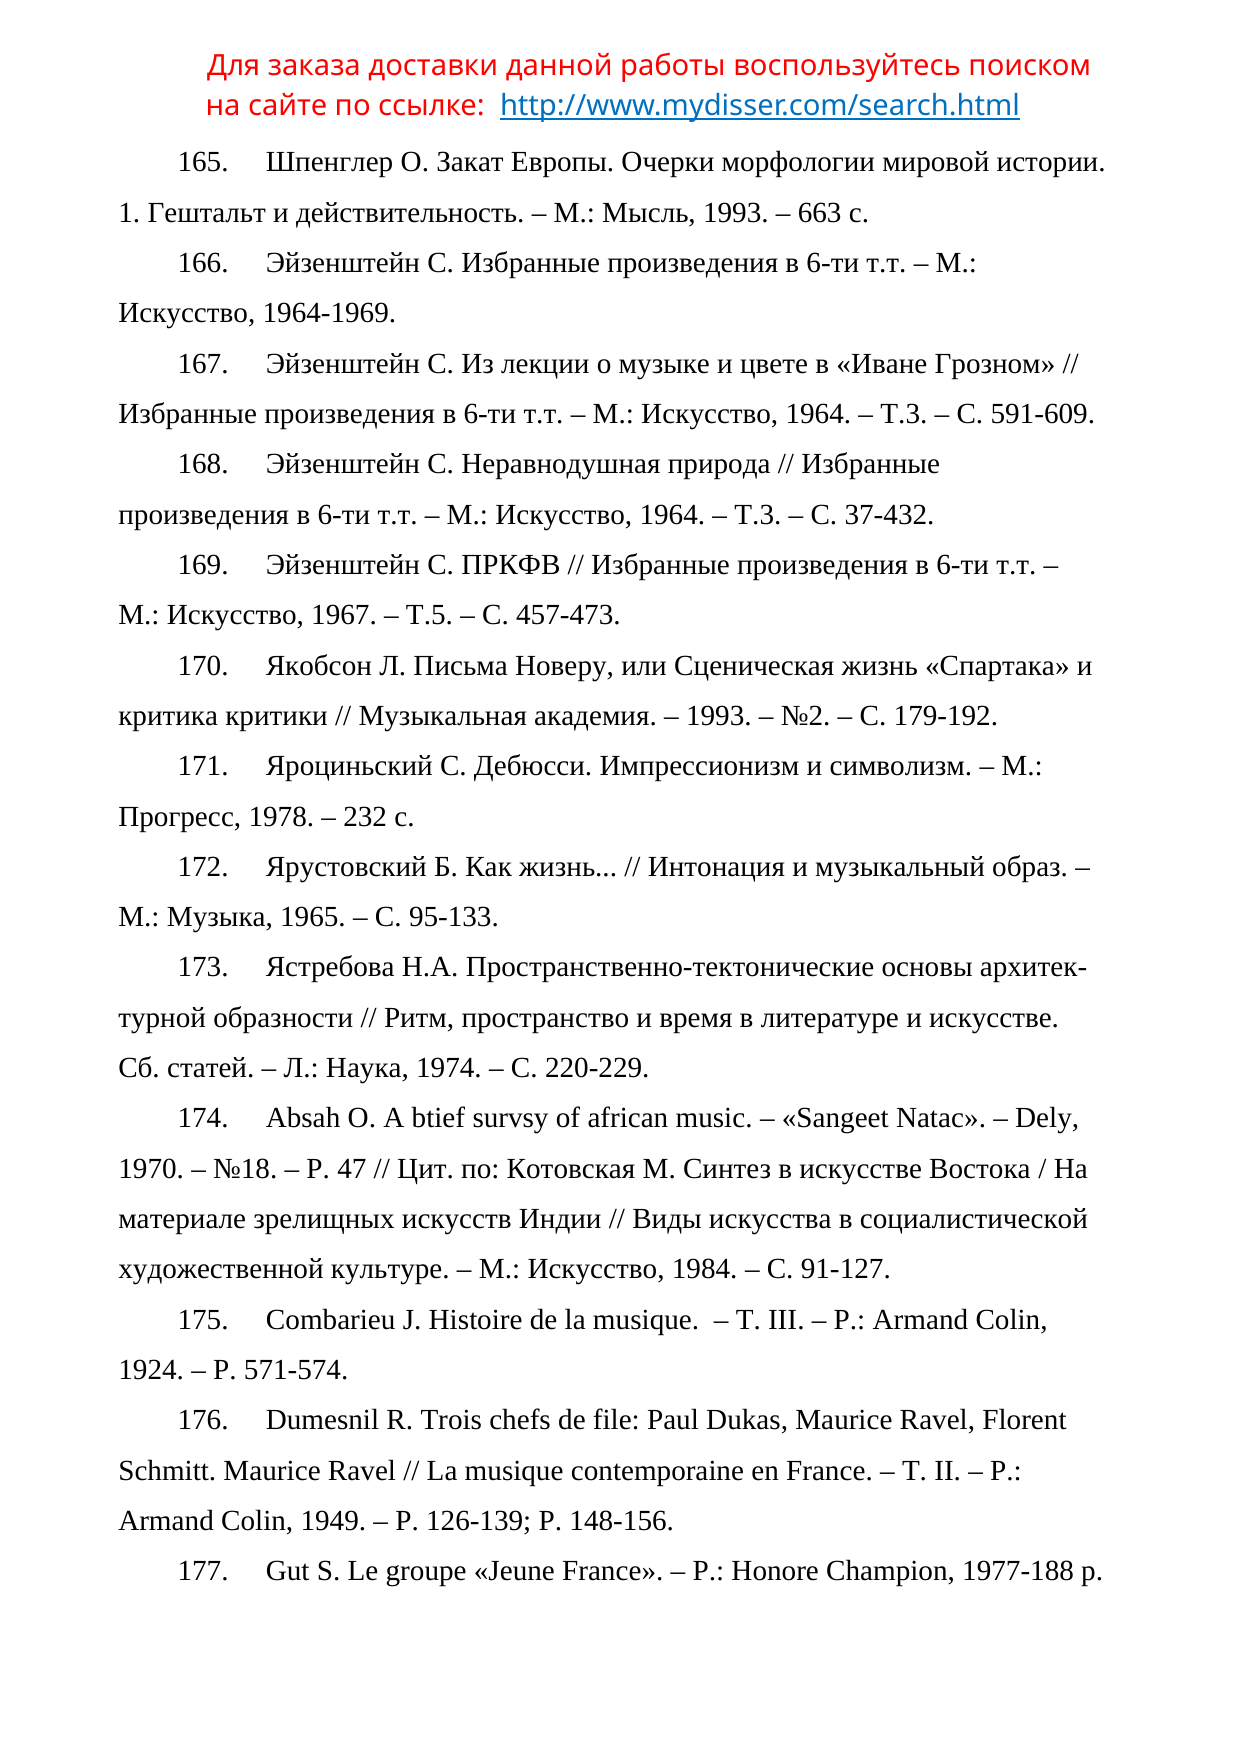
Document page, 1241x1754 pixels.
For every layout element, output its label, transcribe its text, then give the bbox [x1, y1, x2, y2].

list Ярустовский Б. Как жизнь... // Интонация и музыкальный образ. – М.: Музыка, 1965. – С. 95-133. [118, 849, 1107, 933]
list Ястребова Н.А. Пространственно-тектонические основы архитек-турной образности // Ритм, пространство и время в литературе и искусстве. Сб. статей. – Л.: Наука, 1974. – С. 220-229. [118, 949, 1107, 1084]
list Absah O. A btief survsy of african music. – «Sangeet Natac». – Dely, 1970. – №18. – Р. 47 // Цит. по: Котовская М. Синтез в искусстве Востока / На материале зрелищных искусств Индии // Виды искусства в социалистической художественной культуре. – М.: Искусство, 1984. – С. 91-127. [118, 1101, 1107, 1285]
list Эйзенштейн С. Избранные произведения в 6-ти т.т. – М.: Искусство, 1964-1969. [118, 245, 1107, 329]
list Яроциньский С. Дебюсси. Импрессионизм и символизм. – М.: Прогресс, 1978. – 232 с. [118, 748, 1107, 832]
list Эйзенштейн С. ПРКФВ // Избранные произведения в 6-ти т.т. – М.: Искусство, 1967. – Т.5. – С. 457-473. [118, 547, 1107, 631]
list Шпенглер О. Закат Европы. Очерки морфологии мировой истории. 1. Гештальт и действительность. – М.: Мысль, 1993. – 663 с. [118, 144, 1107, 228]
list Gut S. Le groupe «Jeune France». – P.: Honore Champion, 1977-188 p. [118, 1553, 1107, 1587]
list Якобсон Л. Письма Новеру, или Сценическая жизнь «Спартака» и критика критики // Музыкальная академия. – 1993. – №2. – С. 179-192. [118, 648, 1107, 732]
list Сombarieu J. Histoire de la musique. – Т. ІІІ. – Р.: Armand Colin, 1924. – P. 571-574. [118, 1302, 1107, 1386]
list Эйзенштейн С. Из лекции о музыке и цвете в «Иване Грозном» // Избранные произведения в 6-ти т.т. – М.: Искусство, 1964. – Т.3. – С. 591-609. [118, 346, 1107, 430]
list Dumesnil R. Trois chefs de file: Paul Dukas, Maurice Ravel, Florent Schmitt. Maurice Ravel // La musique contemporaine en France. – T. II. – P.: Armand Colin, 1949. – P. 126-139; P. 148-156. [118, 1402, 1107, 1537]
list Эйзенштейн С. Неравнодушная природа // Избранные произведения в 6-ти т.т. – М.: Искусство, 1964. – Т.3. – С. 37-432. [118, 446, 1107, 530]
